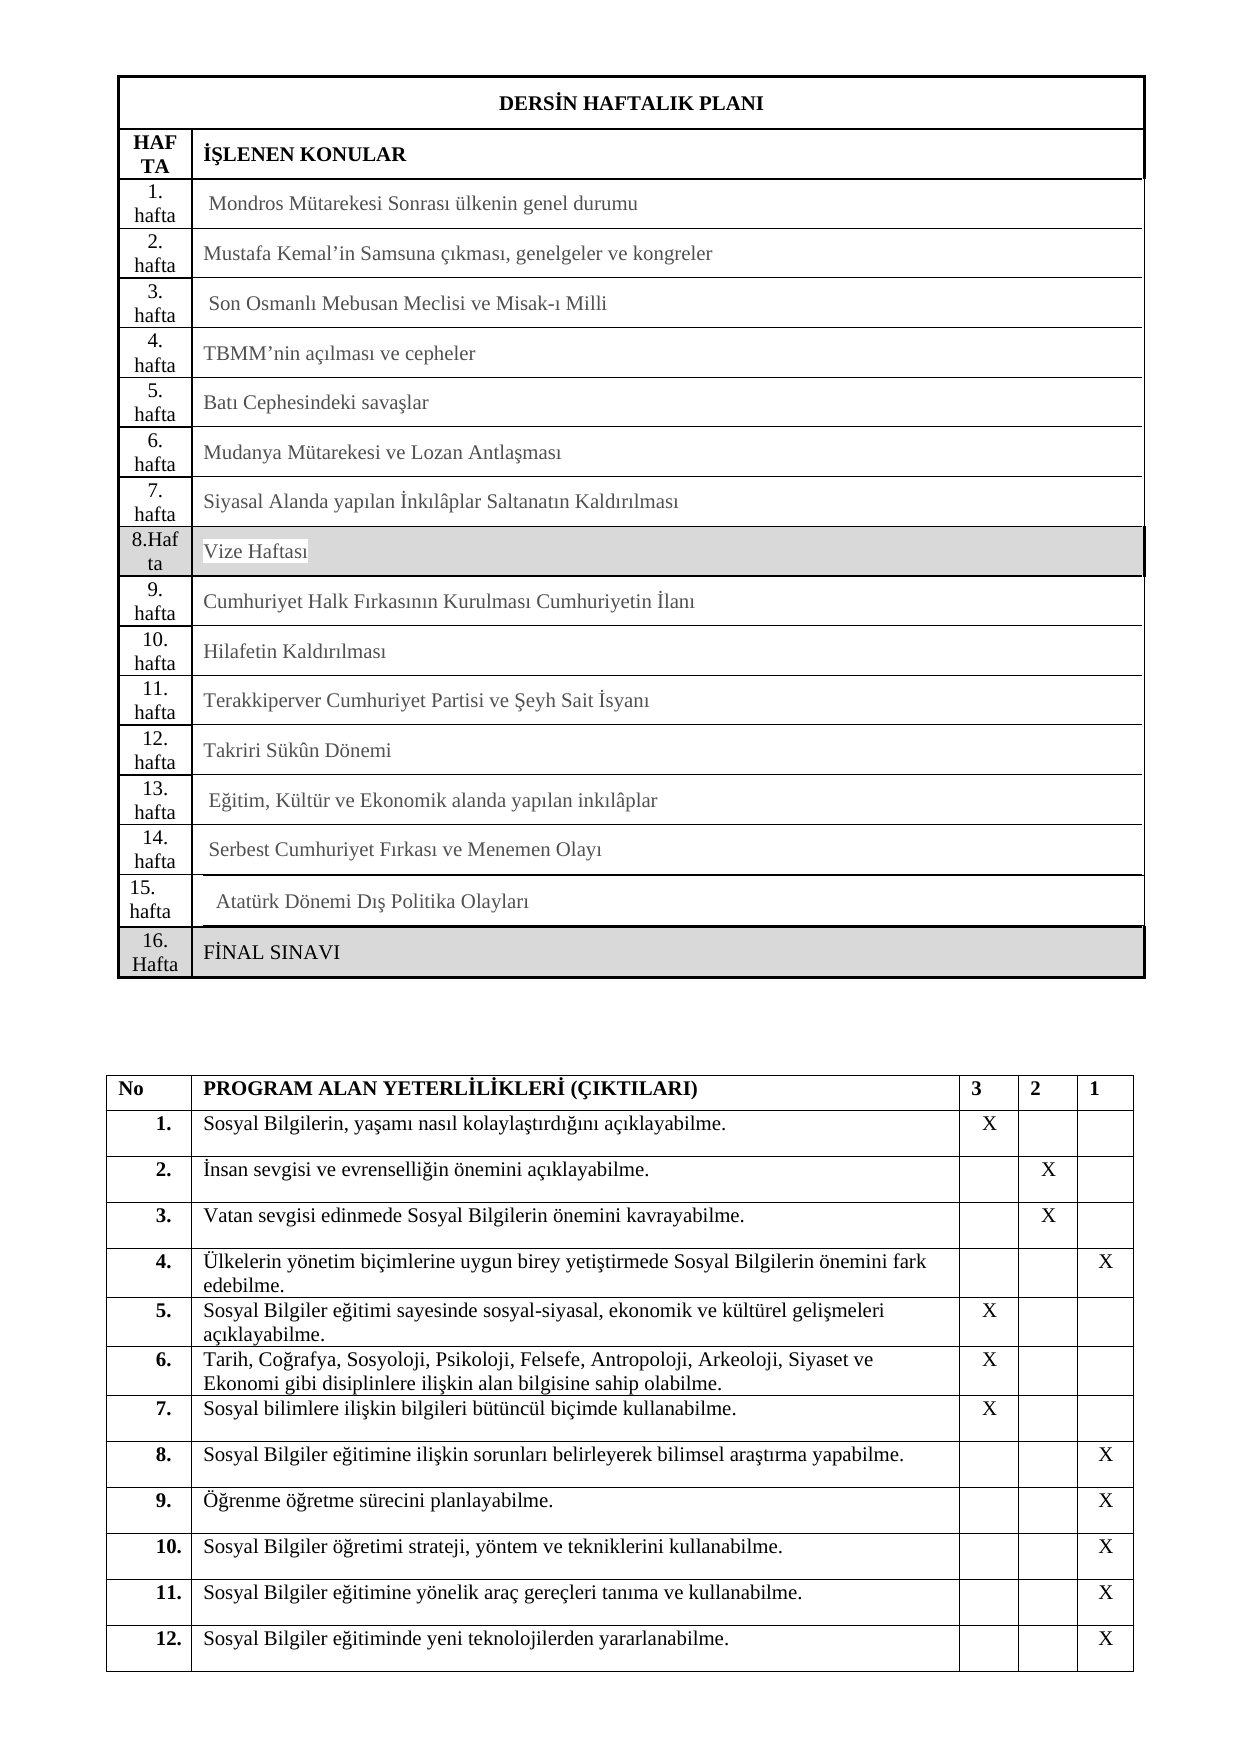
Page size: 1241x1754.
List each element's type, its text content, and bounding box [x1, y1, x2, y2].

table_cell X [960, 1111, 1018, 1156]
table_cell TBMM’nin açılması ve cepheler [193, 327, 1144, 377]
table_cell 1. hafta [120, 180, 191, 227]
table_cell [1019, 1249, 1077, 1297]
table_header No [107, 1076, 191, 1110]
table_cell [960, 1249, 1018, 1297]
table_cell [107, 1203, 191, 1248]
table_cell [1019, 1111, 1077, 1156]
table_cell [1019, 1534, 1077, 1579]
table_cell 15. hafta [120, 875, 191, 926]
table_cell 2. hafta [120, 229, 191, 277]
table_header PROGRAM ALAN YETERLİLİKLERİ (ÇIKTILARI) [192, 1076, 959, 1110]
table_cell Son Osmanlı Mebusan Meclisi ve Misak-ı Milli [193, 277, 1144, 327]
table_cell Siyasal Alanda yapılan İnkılâplar Saltanatın Kaldırılması [193, 476, 1144, 526]
table_cell 11. hafta [120, 676, 191, 724]
table_cell İnsan sevgisi ve evrenselliğin önemini açıklayabilme. [192, 1157, 959, 1202]
table_cell 8.Hafta [120, 527, 191, 575]
table_cell 10. hafta [120, 627, 191, 675]
table_cell Sosyal Bilgiler eğitimine yönelik araç gereçleri tanıma ve kullanabilme. [192, 1580, 959, 1625]
table_cell [107, 1157, 191, 1202]
table_cell 16. Hafta [120, 928, 191, 976]
table_cell X [1078, 1442, 1133, 1487]
table_cell X [1019, 1157, 1077, 1202]
table_cell [1078, 1157, 1133, 1202]
table_cell [107, 1347, 191, 1395]
table_cell Mustafa Kemal’in Samsuna çıkması, genelgeler ve kongreler [193, 228, 1144, 277]
table_cell İŞLENEN KONULAR [193, 130, 1143, 178]
table_cell Takriri Sükûn Dönemi [193, 724, 1144, 774]
table_cell Sosyal Bilgilerin, yaşamı nasıl kolaylaştırdığını açıklayabilme. [192, 1111, 959, 1156]
table_cell Hilafetin Kaldırılması [193, 625, 1144, 675]
table_cell 9. hafta [120, 577, 191, 625]
table_cell [1078, 1396, 1133, 1441]
table_cell X [1078, 1488, 1133, 1533]
table_cell [107, 1442, 191, 1487]
table_header DERSİN HAFTALIK PLANI [120, 78, 1143, 128]
table_cell Sosyal Bilgiler eğitimi sayesinde sosyal-siyasal, ekonomik ve kültürel gelişmeleri açıklayabilme. [192, 1298, 959, 1346]
table_cell Ülkelerin yönetim biçimlerine uygun birey yetiştirmede Sosyal Bilgilerin önemini fark edebilme. [192, 1249, 959, 1297]
table_cell HAFTA [120, 130, 191, 178]
table_cell X [960, 1347, 1018, 1395]
table_cell [960, 1580, 1018, 1625]
table_cell [1019, 1580, 1077, 1625]
table_cell X [1078, 1534, 1133, 1579]
table_cell [1019, 1442, 1077, 1487]
table_cell Vatan sevgisi edinmede Sosyal Bilgilerin önemini kavrayabilme. [192, 1203, 959, 1248]
table_cell Terakkiperver Cumhuriyet Partisi ve Şeyh Sait İsyanı [193, 675, 1144, 724]
table_cell Eğitim, Kültür ve Ekonomik alanda yapılan inkılâplar [193, 774, 1144, 824]
table_cell Batı Cephesindeki savaşlar [193, 377, 1144, 426]
table_cell 6. hafta [120, 428, 191, 476]
table_cell [960, 1626, 1018, 1671]
table_cell 3. hafta [120, 279, 191, 327]
table_cell FİNAL SINAVI [193, 926, 1143, 976]
table_cell [107, 1534, 191, 1579]
table_cell Sosyal bilimlere ilişkin bilgileri bütüncül biçimde kullanabilme. [192, 1396, 959, 1441]
table_cell X [1078, 1249, 1133, 1297]
table_cell 12. hafta [120, 726, 191, 774]
table_cell 13. hafta [120, 776, 191, 824]
table_cell [107, 1249, 191, 1297]
table_cell [193, 875, 1144, 926]
table_cell Sosyal Bilgiler eğitiminde yeni teknolojilerden yararlanabilme. [192, 1626, 959, 1671]
table_header 3 [960, 1076, 1018, 1110]
table_cell [960, 1442, 1018, 1487]
table_cell [960, 1157, 1018, 1202]
table_cell [1078, 1111, 1133, 1156]
table_cell 14. hafta [120, 825, 191, 873]
table_cell 7. hafta [120, 478, 191, 526]
table_cell [960, 1488, 1018, 1533]
table_cell Mudanya Mütarekesi ve Lozan Antlaşması [193, 426, 1144, 476]
table_cell [107, 1111, 191, 1156]
table_cell [107, 1488, 191, 1533]
table_cell [1019, 1626, 1077, 1671]
table_header 1 [1078, 1076, 1133, 1110]
table_cell [1078, 1298, 1133, 1346]
table_cell [1019, 1298, 1077, 1346]
table_cell Mondros Mütarekesi Sonrası ülkenin genel durumu [193, 178, 1144, 227]
table_cell Cumhuriyet Halk Fırkasının Kurulması Cumhuriyetin İlanı [193, 575, 1144, 625]
table_cell Sosyal Bilgiler öğretimi strateji, yöntem ve tekniklerini kullanabilme. [192, 1534, 959, 1579]
table_cell Serbest Cumhuriyet Fırkası ve Menemen Olayı [193, 824, 1144, 873]
table_cell [1019, 1347, 1077, 1395]
table_cell [1078, 1347, 1133, 1395]
table_cell [960, 1203, 1018, 1248]
table_cell [107, 1626, 191, 1671]
table_cell [107, 1396, 191, 1441]
table_cell X [960, 1298, 1018, 1346]
table_cell Vize Haftası [193, 526, 1143, 575]
table_cell [107, 1298, 191, 1346]
table_cell X [960, 1396, 1018, 1441]
table_header 2 [1019, 1076, 1077, 1110]
table_cell X [1019, 1203, 1077, 1248]
table_cell [1019, 1488, 1077, 1533]
table_cell [1078, 1203, 1133, 1248]
table_cell [960, 1534, 1018, 1579]
table_cell 4. hafta [120, 328, 191, 377]
table_cell Tarih, Coğrafya, Sosyoloji, Psikoloji, Felsefe, Antropoloji, Arkeoloji, Siyaset ve Ekonomi gibi disiplinlere ilişkin alan bilgisine sahip olabilme. [192, 1347, 959, 1395]
table_cell [107, 1580, 191, 1625]
table_cell Sosyal Bilgiler eğitimine ilişkin sorunları belirleyerek bilimsel araştırma yapabilme. [192, 1442, 959, 1487]
table_cell X [1078, 1626, 1133, 1671]
table_cell 5. hafta [120, 378, 191, 426]
table_cell X [1078, 1580, 1133, 1625]
table_cell Öğrenme öğretme sürecini planlayabilme. [192, 1488, 959, 1533]
table_cell [1019, 1396, 1077, 1441]
